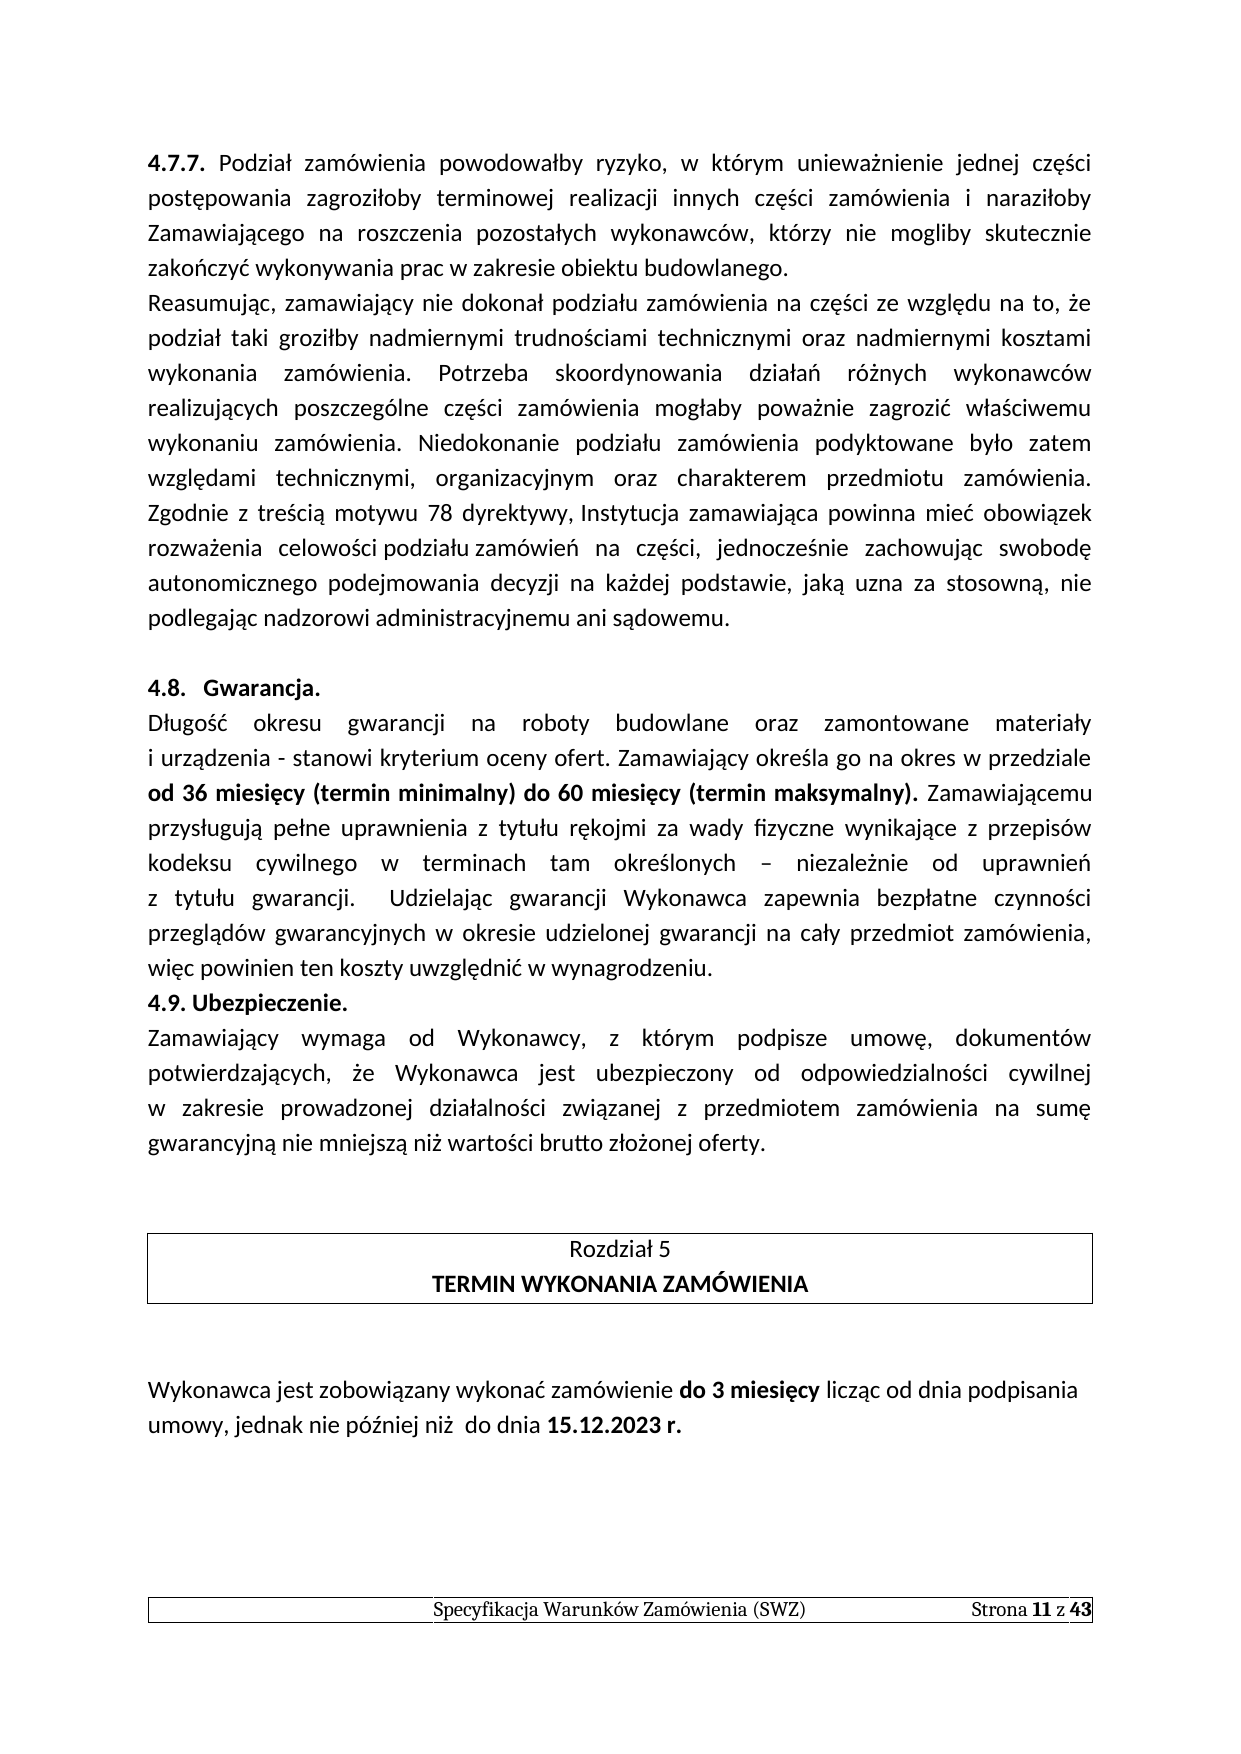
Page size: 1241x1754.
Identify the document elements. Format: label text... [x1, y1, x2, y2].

text Wykonawca jest zobowiązany wykonać zamówienie do 3 miesięcy licząc od dnia podpisania umowy, jednak nie później niż do dnia 15.12.2023 r. [148, 1374, 1093, 1439]
text Długość okresu gwarancji na roboty budowlane oraz zamontowane materiały i urządzenia - stanowi kryterium oceny ofert. Zamawiający określa go na okres w przedziale od 36 miesięcy (termin minimalny) do 60 miesięcy (termin maksymalny). Zamawiającemu przysługują pełne uprawnienia z tytułu rękojmi za wady fizyczne wynikające z przepisów kodeksu cywilnego w terminach tam określonych – niezależnie od uprawnień z tytułu gwarancji. Udzielając gwarancji Wykonawca zapewnia bezpłatne czynności przeglądów gwarancyjnych w okresie udzielonej gwarancji na cały przedmiot zamówienia, więc powinien ten koszty uwzględnić w wynagrodzeniu. [148, 708, 1093, 983]
text 4.7.7. Podział zamówienia powodowałby ryzyko, w którym unieważnienie jednej części postępowania zagroziłoby terminowej realizacji innych części zamówienia i naraziłoby Zamawiającego na roszczenia pozostałych wykonawców, którzy nie mogliby skutecznie zakończyć wykonywania prac w zakresie obiektu budowlanego. [148, 148, 1093, 283]
table_header Rozdział 5 TERMIN WYKONANIA ZAMÓWIENIA [148, 1234, 1092, 1303]
text Zamawiający wymaga od Wykonawcy, z którym podpisze umowę, dokumentów potwierdzających, że Wykonawca jest ubezpieczony od odpowiedzialności cywilnej w zakresie prowadzonej działalności związanej z przedmiotem zamówienia na sumę gwarancyjną nie mniejszą niż wartości brutto złożonej oferty. [148, 1023, 1093, 1158]
text 4.9. Ubezpieczenie. [148, 988, 1093, 1018]
text 4.8. Gwarancja. [148, 673, 1093, 703]
text Reasumując, zamawiający nie dokonał podziału zamówienia na części ze względu na to, że podział taki groziłby nadmiernymi trudnościami technicznymi oraz nadmiernymi kosztami wykonania zamówienia. Potrzeba skoordynowania działań różnych wykonawców realizujących poszczególne części zamówienia mogłaby poważnie zagrozić właściwemu wykonaniu zamówienia. Niedokonanie podziału zamówienia podyktowane było zatem względami technicznymi, organizacyjnym oraz charakterem przedmiotu zamówienia. Zgodnie z treścią motywu 78 dyrektywy, Instytucja zamawiająca powinna mieć obowiązek rozważenia celowości podziału zamówień na części, jednocześnie zachowując swobodę autonomicznego podejmowania decyzji na każdej podstawie, jaką uzna za stosowną, nie podlegając nadzorowi administracyjnemu ani sądowemu. [148, 288, 1093, 633]
